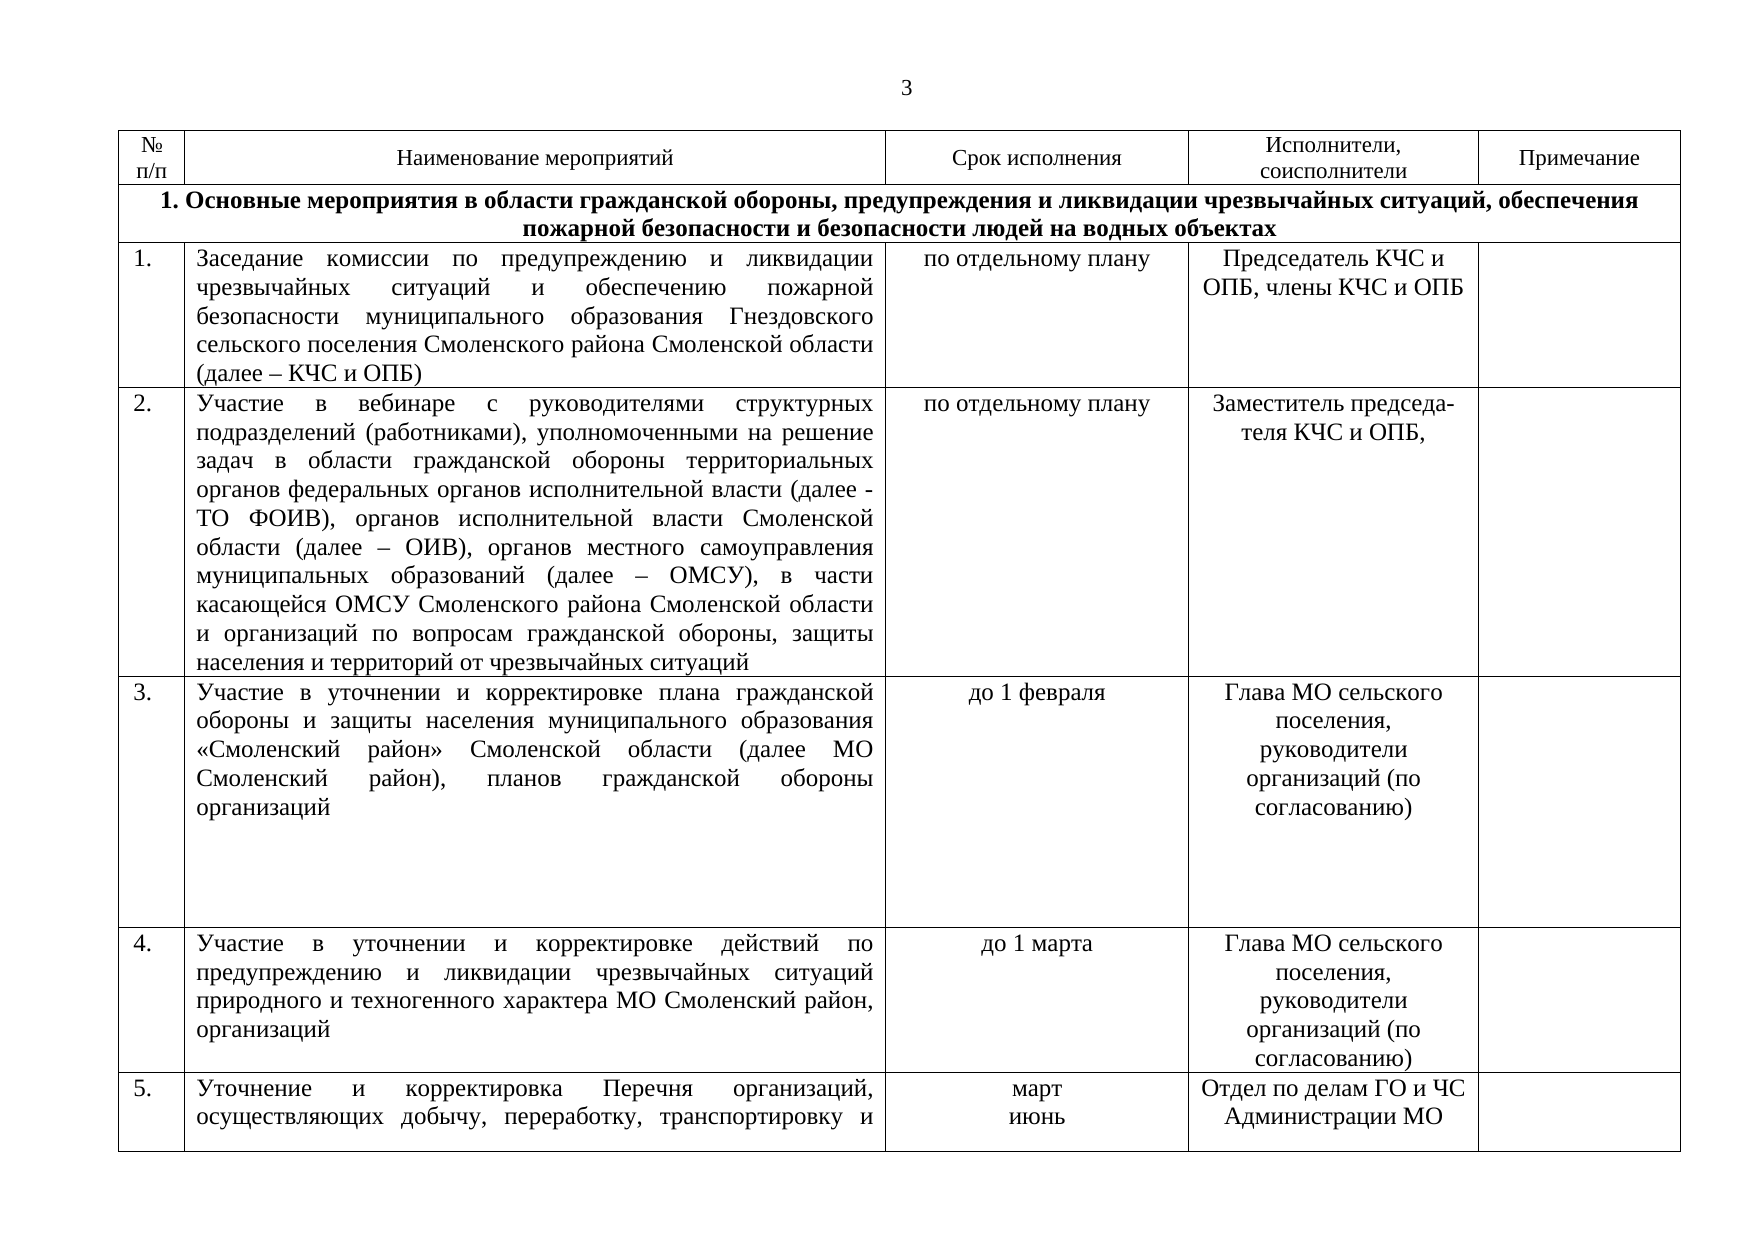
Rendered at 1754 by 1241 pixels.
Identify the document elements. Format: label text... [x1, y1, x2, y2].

table_header Исполнители, соисполнители [1189, 131, 1478, 184]
table_cell [119, 243, 184, 387]
table_cell [119, 677, 184, 927]
table_cell [1479, 243, 1680, 387]
table_header № п/п [119, 131, 184, 184]
table_cell Заседание комиссии по предупреждению и ликвидации чрезвычайных ситуаций и обеспечению пожарной безопасности муниципального образования Гнездовского сельского поселения Смоленского района Смоленской области (далее – КЧС и ОПБ) [185, 243, 885, 387]
table_cell до 1 февраля [886, 677, 1188, 927]
table_cell по отдельному плану [886, 388, 1188, 676]
table_header Примечание [1479, 131, 1680, 184]
table_cell 1. Основные мероприятия в области гражданской обороны, предупреждения и ликвидации чрезвычайных ситуаций, обеспечения пожарной безопасности и безопасности людей на водных объектах [119, 185, 1680, 242]
table_cell [1479, 928, 1680, 1072]
table_cell по отдельному плану [886, 243, 1188, 387]
table_cell [119, 1073, 184, 1151]
table_header Наименование мероприятий [185, 131, 885, 184]
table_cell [185, 1073, 885, 1151]
table_cell [1479, 677, 1680, 927]
table_cell [1479, 1073, 1680, 1151]
table_cell Глава МО сельского поселения, руководители организаций (по согласованию) [1189, 677, 1478, 927]
table_cell [119, 388, 184, 676]
table_cell Участие в уточнении и корректировке действий по предупреждению и ликвидации чрезвычайных ситуаций природного и техногенного характера МО Смоленский район, организаций [185, 928, 885, 1072]
table_header Срок исполнения [886, 131, 1188, 184]
table_cell Глава МО сельского поселения, руководители организаций (по согласованию) [1189, 928, 1478, 1072]
table_cell Участие в вебинаре с руководителями структурных подразделений (работниками), уполномоченными на решение задач в области гражданской обороны территориальных органов федеральных органов исполнительной власти (далее - ТО ФОИВ), органов исполнительной власти Смоленской области (далее – ОИВ), органов местного самоуправления муниципальных образований (далее – ОМСУ), в части касающейся ОМСУ Смоленского района Смоленской области и организаций по вопросам гражданской обороны, защиты населения и территорий от чрезвычайных ситуаций [185, 388, 885, 676]
table_cell Заместитель председателя КЧС и ОПБ, [1189, 388, 1478, 676]
table_cell до 1 марта [886, 928, 1188, 1072]
table_cell март июнь сентябрь декабрь [886, 1073, 1188, 1151]
table_cell [119, 928, 184, 1072]
table_cell Председатель КЧС и ОПБ, члены КЧС и ОПБ [1189, 243, 1478, 387]
table_cell Участие в уточнении и корректировке плана гражданской обороны и защиты населения муниципального образования «Смоленский район» Смоленской области (далее МО Смоленский район), планов гражданской обороны организаций [185, 677, 885, 927]
table_cell [1479, 388, 1680, 676]
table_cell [1189, 1073, 1478, 1151]
